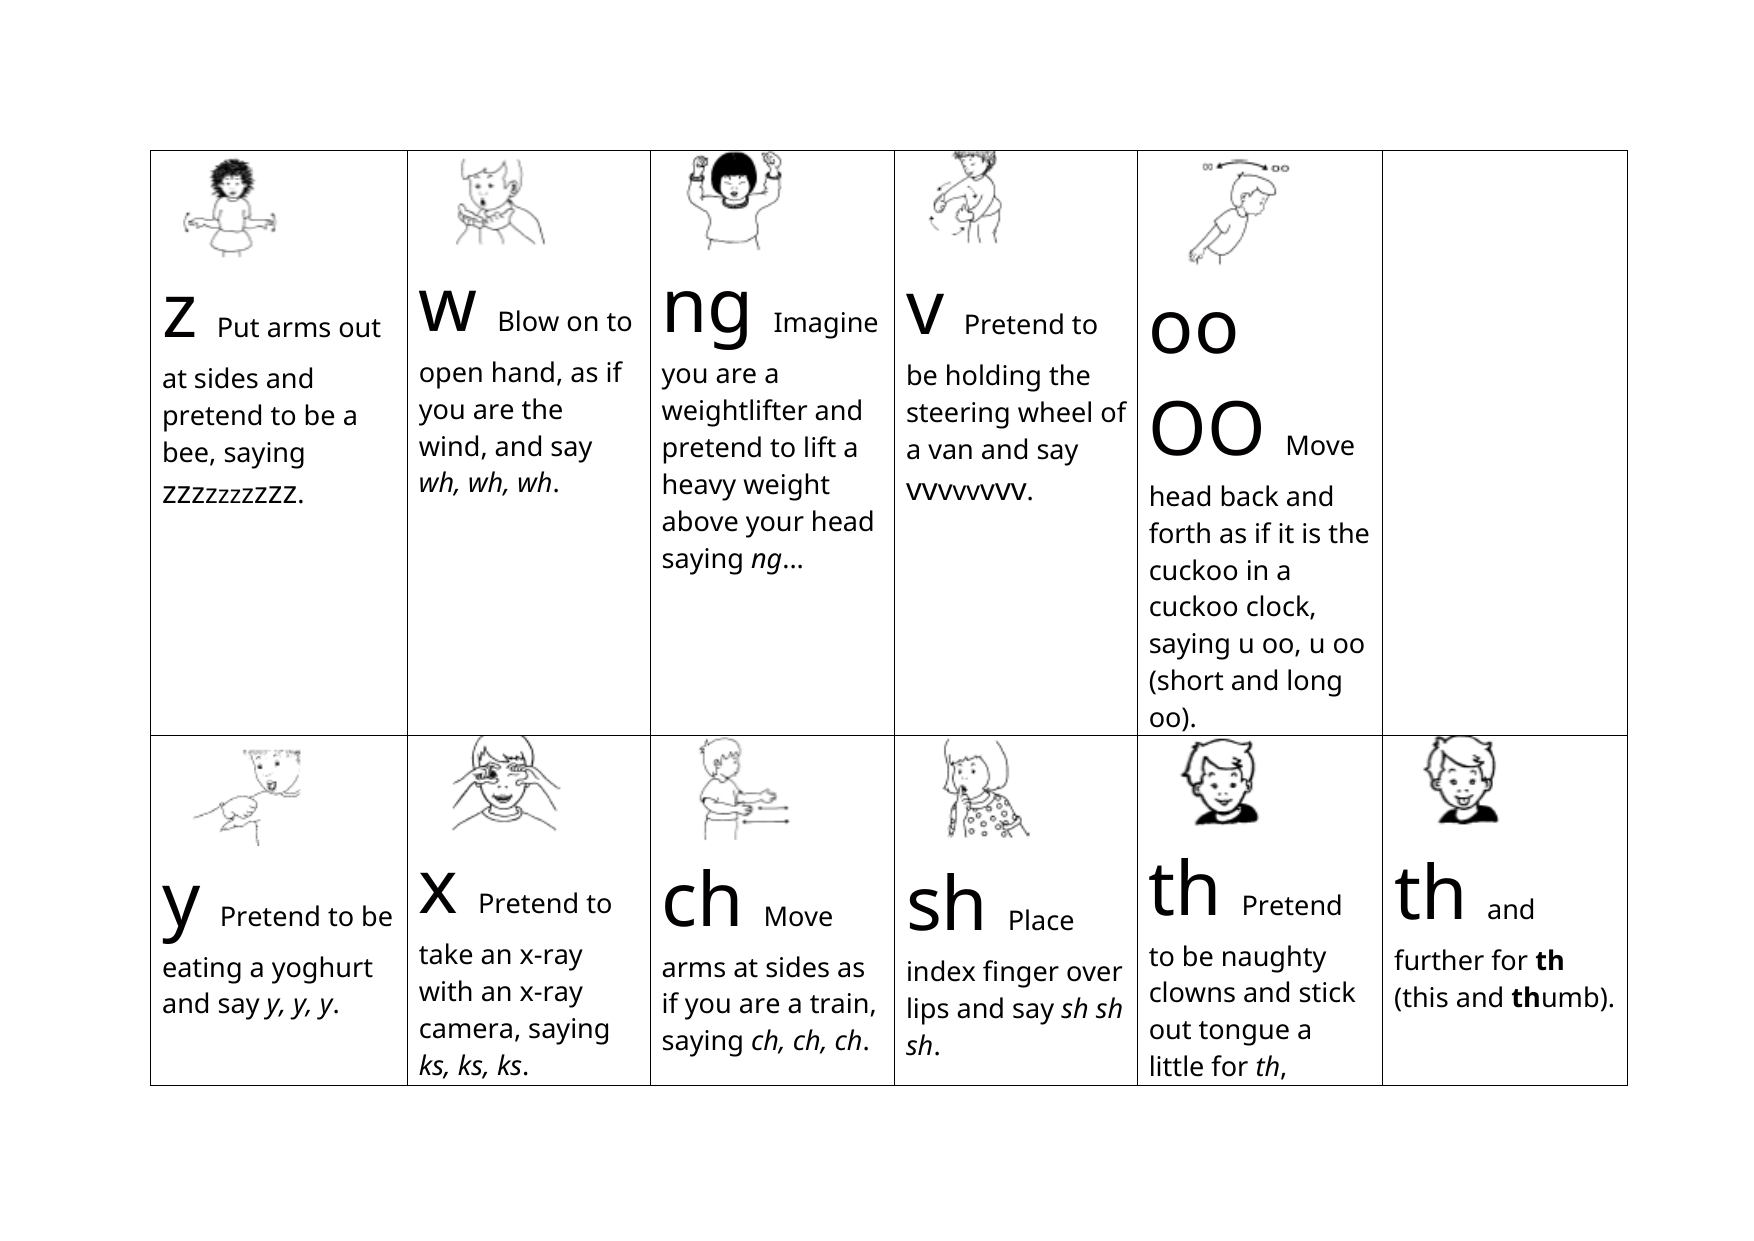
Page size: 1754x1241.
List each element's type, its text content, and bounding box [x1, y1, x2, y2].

table_cell th Pretend to be naughty clowns and stick out tongue a little for th, [1138, 736, 1382, 1084]
table_cell ch Move arms at sides as if you are a train, saying ch, ch, ch. [651, 736, 894, 1084]
table_cell oo OO Move head back and forth as if it is the cuckoo in a cuckoo clock, saying u oo, u oo (short and long oo). [1138, 151, 1382, 735]
table_cell v Pretend to be holding the steering wheel of a van and say vvvvvvvv. [895, 151, 1137, 735]
table_cell w Blow on to open hand, as if you are the wind, and say wh, wh, wh. [408, 151, 650, 735]
table_cell z Put arms out at sides and pretend to be a bee, saying zzzzzzzzzz. [151, 151, 407, 735]
table_cell ng Imagine you are a weightlifter and pretend to lift a heavy weight above your head saying ng... [651, 151, 894, 735]
table_cell sh Place index finger over lips and say sh sh sh. [895, 736, 1137, 1084]
table_cell x Pretend to take an x-ray with an x-ray camera, saying ks, ks, ks. [408, 736, 650, 1084]
table_cell y Pretend to be eating a yoghurt and say y, y, y. [151, 736, 407, 1084]
table_cell [1383, 151, 1627, 735]
table_cell th and further for th (this and thumb). [1383, 736, 1627, 1084]
